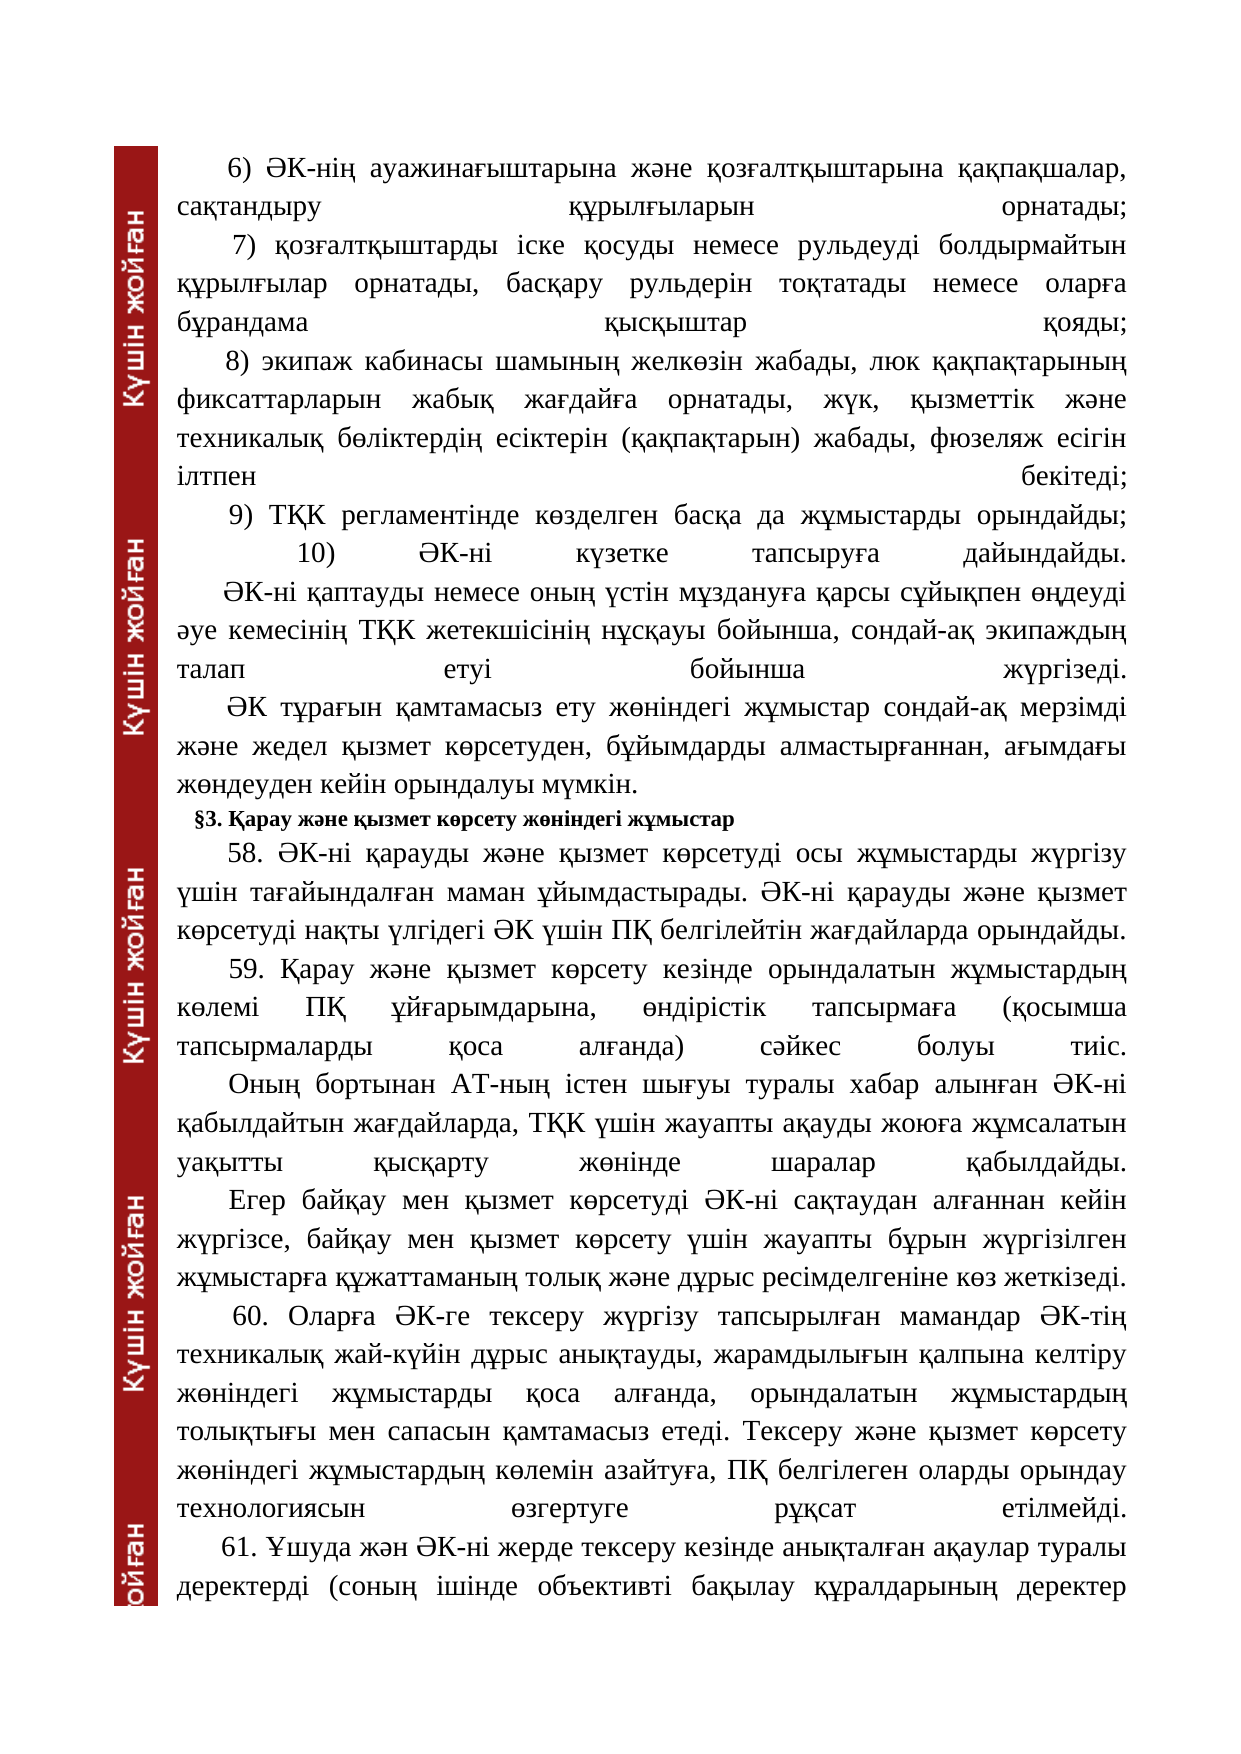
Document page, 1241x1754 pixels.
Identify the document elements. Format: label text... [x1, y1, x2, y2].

picture [114, 1601, 158, 1606]
picture [114, 800, 158, 805]
text §3. Қарау және қызмет көрсету жөніндегі жұмыстар [112, 805, 1128, 832]
picture [114, 146, 158, 150]
